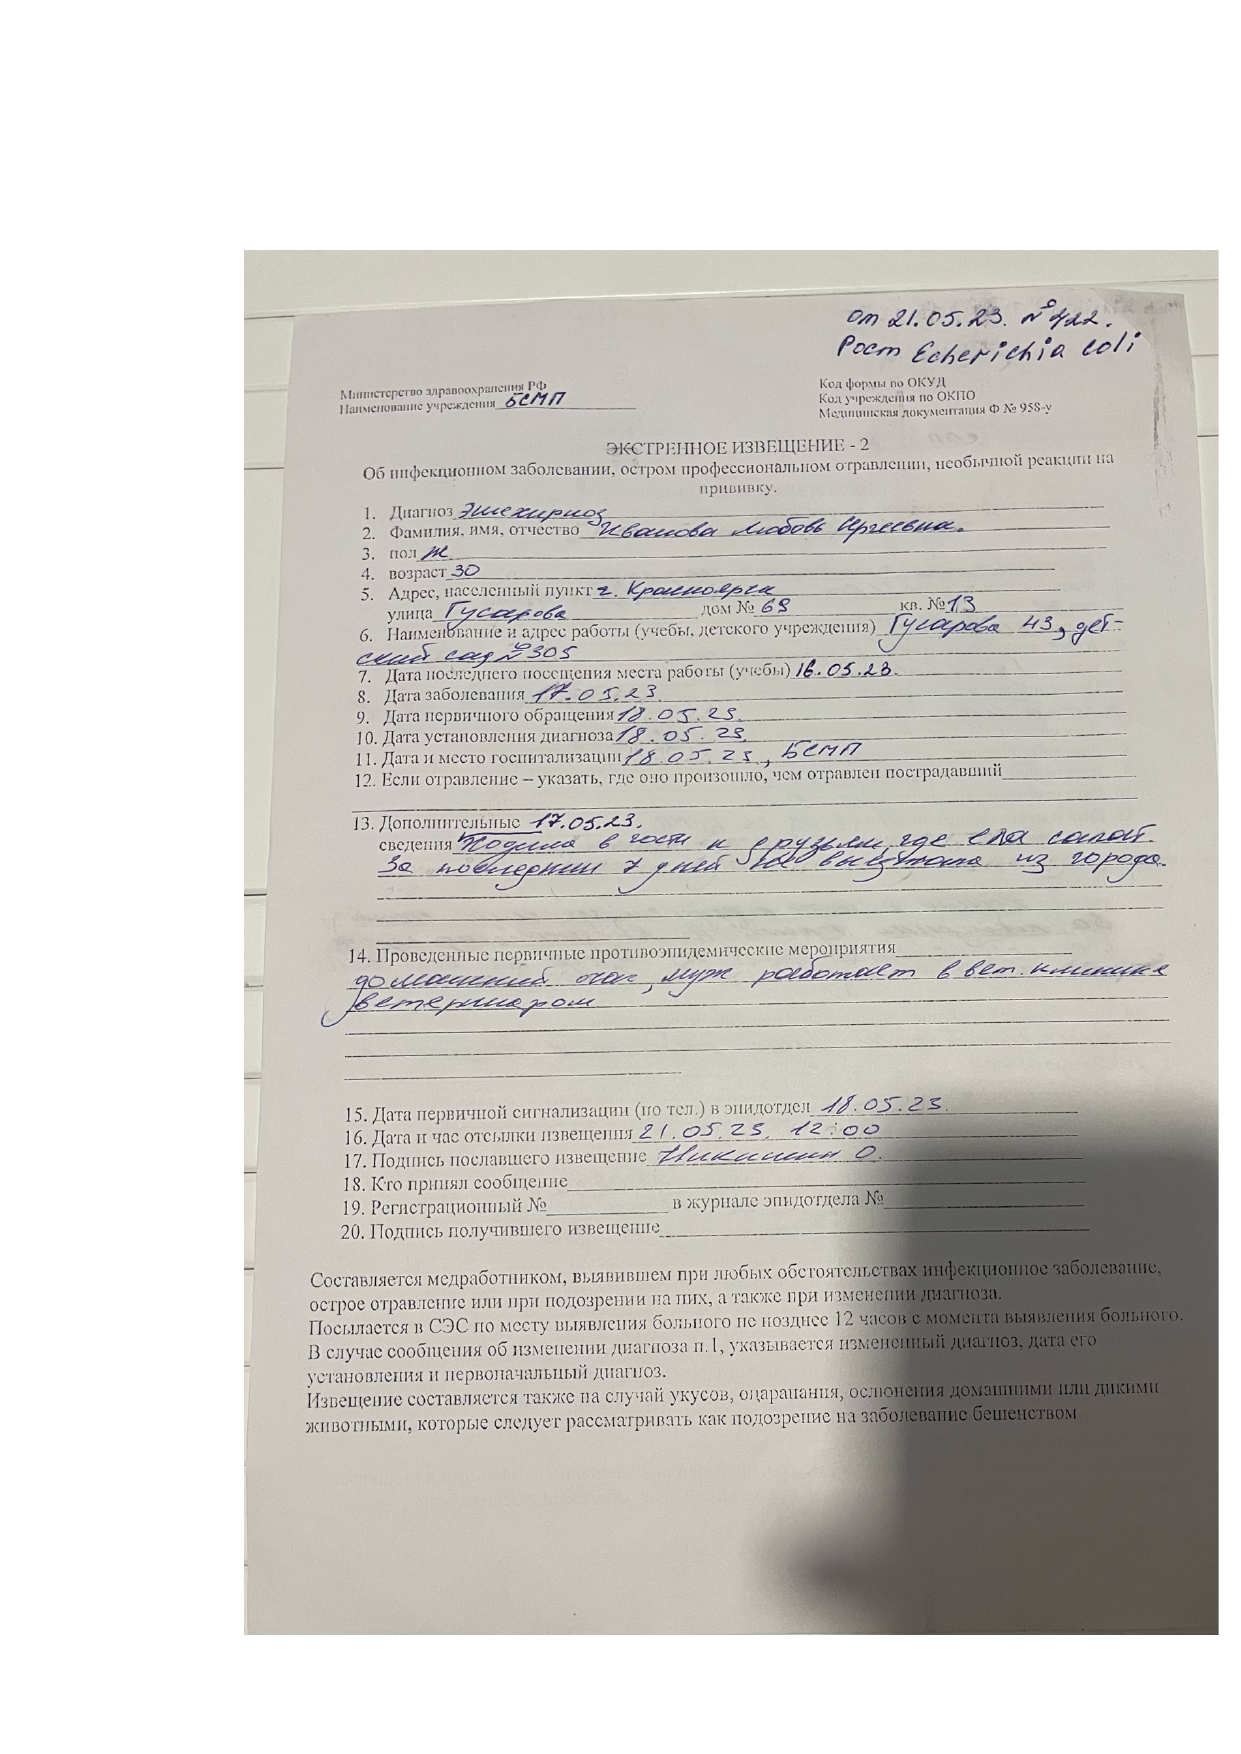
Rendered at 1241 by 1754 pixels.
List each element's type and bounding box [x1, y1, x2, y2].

picture [244, 250, 1219, 1635]
